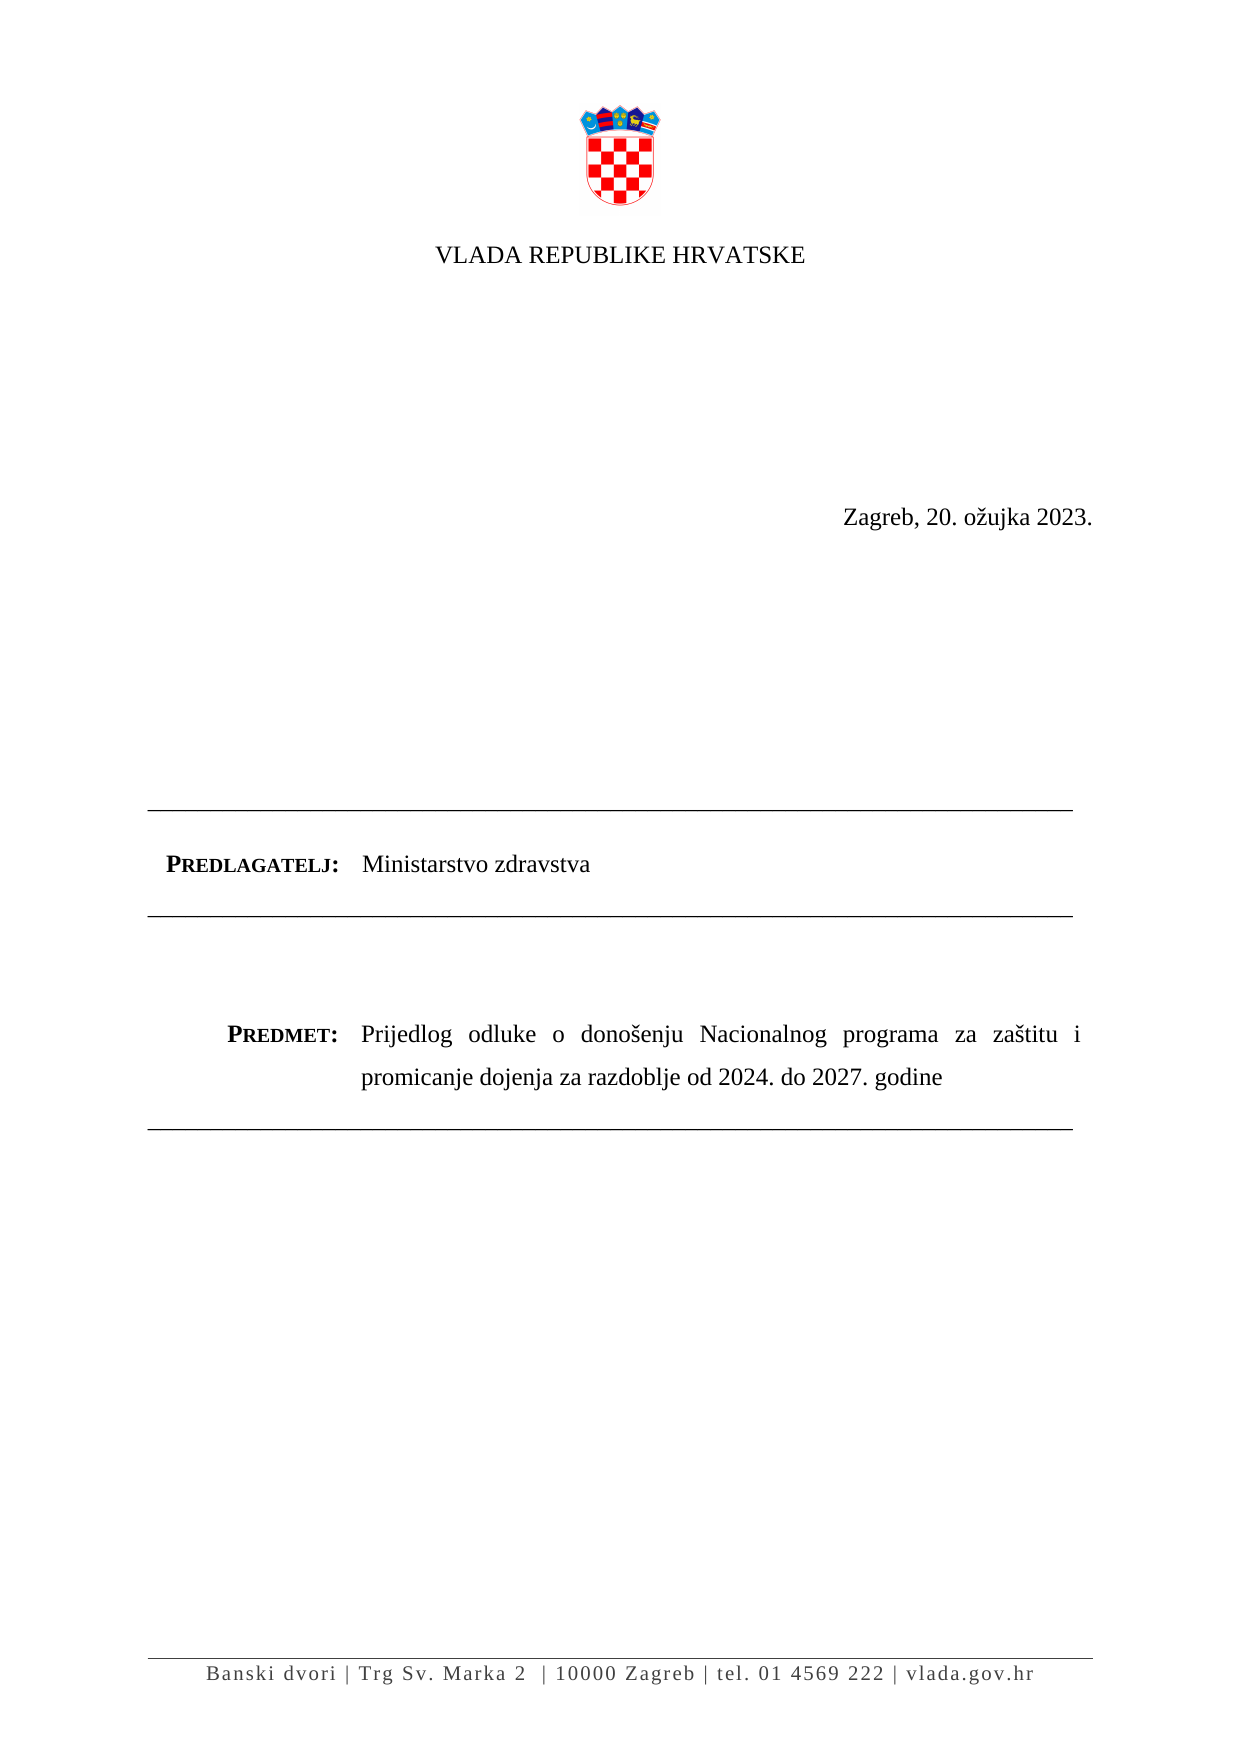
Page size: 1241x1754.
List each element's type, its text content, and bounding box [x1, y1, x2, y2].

table_header Predmet: [148, 1019, 349, 1104]
text VLADA REPUBLIKE HRVATSKE [148, 241, 1093, 269]
table_header Ministarstvo zdravstva [351, 850, 1093, 891]
text __________________________________________________________________________ [148, 891, 1093, 920]
text Zagreb, 20. ožujka 2023. [148, 502, 1093, 531]
text __________________________________________________________________________ [148, 786, 1093, 814]
text __________________________________________________________________________ [148, 1104, 1093, 1133]
table_header Prijedlog odluke o donošenju Nacionalnog programa za zaštitu i promicanje dojenja za razdoblje od 2024. do 2027. godine [350, 1019, 1093, 1104]
table_header Predlagatelj: [148, 850, 351, 891]
picture [578, 103, 662, 216]
